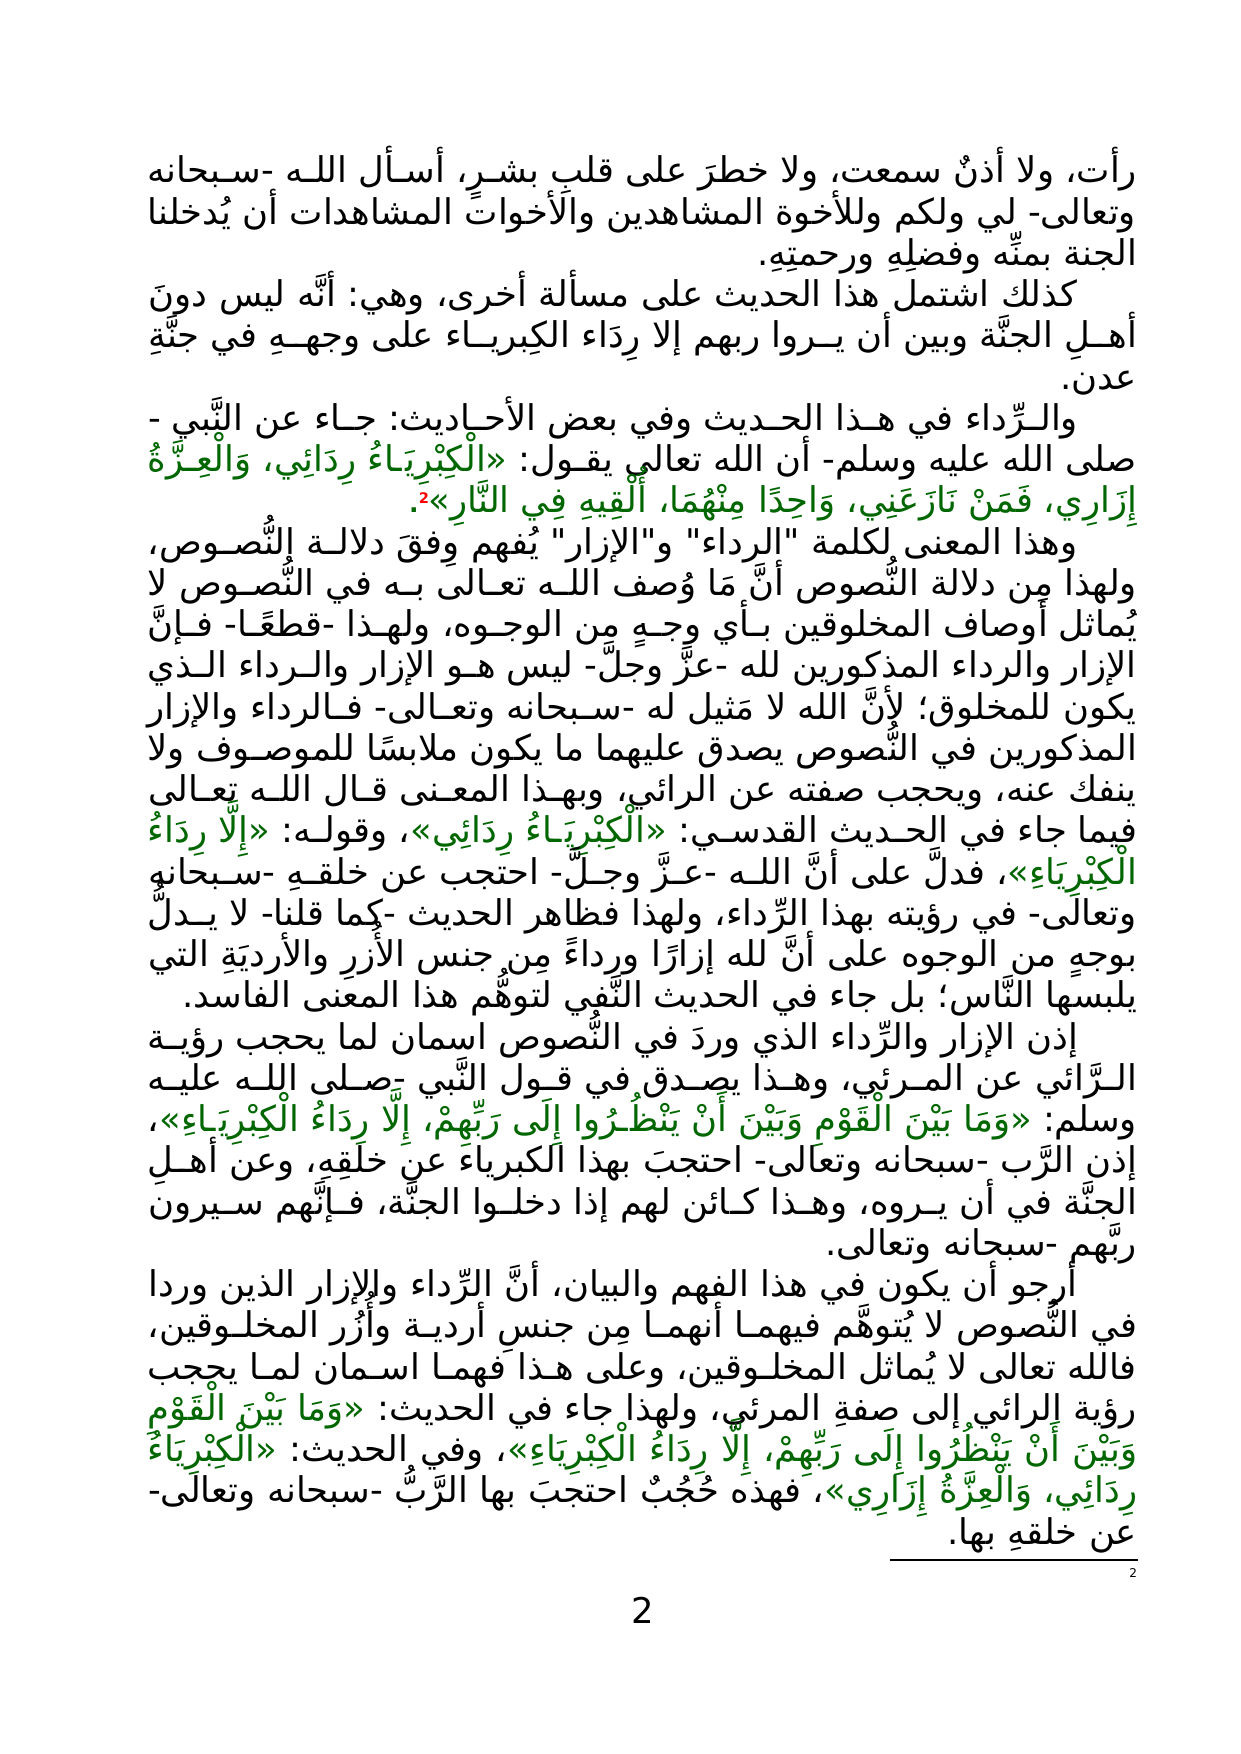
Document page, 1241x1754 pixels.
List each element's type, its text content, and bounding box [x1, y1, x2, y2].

text كذلك اشتمل هذا الحديث على مسألة أخرى، وهي: أنَّه ليس دونَ أهلِ الجنَّة وبين أن يروا ربهم إلا رِدَاء الكِبرياء على وجههِ في جنَّةِ عدن. [148, 274, 1137, 397]
text وهذا المعنى لكلمة "الرداء" و"الإزار" يُفهم وِفقَ دلالة النُّصوص، ولهذا مِن دلالة النُّصوص أنَّ مَا وُصف الله تعالى به في النُّصوص لا يُماثل أوصاف المخلوقين بأي وجهٍ من الوجوه، ولهذا -قطعًا- فإنَّ الإزار والرداء المذكورين لله -عزَّ وجلَّ- ليس هو الإزار والرداء الذي يكون للمخلوق؛ لأنَّ الله لا مَثيل له -سبحانه وتعالى- فالرداء والإزار المذكورين في النُّصوص يصدق عليهما ما يكون ملابسًا للموصوف ولا ينفك عنه، ويحجب صفته عن الرائي، وبهذا المعنى قال الله تعالى فيما جاء في الحديث القدسي: «الْكِبْرِيَاءُ رِدَائِي»، وقوله: «إِلَّا رِدَاءُ الْكِبْرِيَاءِ»، فدلَّ على أنَّ الله -عزَّ وجلَّ- احتجب عن خلقهِ -سبحانه وتعالى- في رؤيته بهذا الرِّداء، ولهذا فظاهر الحديث -كما قلنا- لا يدلُّ بوجهٍ من الوجوه على أنَّ لله إزارًا ورداءً مِن جنس الأُزرِ والأرديَةِ التي يلبسها النَّاس؛ بل جاء في الحديث النَّفي لتوهُّم هذا المعنى الفاسد. [148, 521, 1137, 1016]
text والرِّداء في هذا الحديث وفي بعض الأحاديث: جاء عن النَّبي -صلى الله عليه وسلم- أن الله تعالى يقول: «الْكِبْرِيَاءُ رِدَائِي، وَالْعِزَّةُ إِزَارِي، فَمَنْ نَازَعَنِي، وَاحِدًا مِنْهُمَا، أُلْقِيهِ فِي النَّارِ». [148, 397, 1137, 521]
text إذن الإزار والرِّداء الذي وردَ في النُّصوص اسمان لما يحجب رؤية الرَّائي عن المرئي، وهذا يصدق في قول النَّبي -صلى الله عليه وسلم: «وَمَا بَيْنَ الْقَوْمِ وَبَيْنَ أَنْ يَنْظُرُوا إِلَى رَبِّهِمْ، إِلَّا رِدَاءُ الْكِبْرِيَاءِ»، إذن الرَّب -سبحانه وتعالى- احتجبَ بهذا الكبرياء عن خلقِهِ، وعن أهلِ الجنَّة في أن يروه، وهذا كائن لهم إذا دخلوا الجنَّة، فإنَّهم سيرون ربَّهم -سبحانه وتعالى. [148, 1016, 1137, 1264]
text أرجو أن يكون في هذا الفهم والبيان، أنَّ الرِّداء والإزار الذين وردا في النُّصوص لا يُتوهَّم فيهما أنهما مِن جنسِ أردية وأُزُر المخلوقين، فالله تعالى لا يُماثل المخلوقين، وعلى هذا فهما اسمان لما يحجب رؤية الرائي إلى صفةِ المرئي، ولهذا جاء في الحديث: «وَمَا بَيْنَ الْقَوْمِ وَبَيْنَ أَنْ يَنْظُرُوا إِلَى رَبِّهِمْ، إِلَّا رِدَاءُ الْكِبْرِيَاءِ»، وفي الحديث: «الْكِبْرِيَاءُ رِدَائِي، وَالْعِزَّةُ إِزَارِي»، فهذه حُجُبٌ احتجبَ بها الرَّبُّ -سبحانه وتعالى- عن خلقهِ بها. [148, 1264, 1137, 1552]
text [148, 150, 1137, 274]
